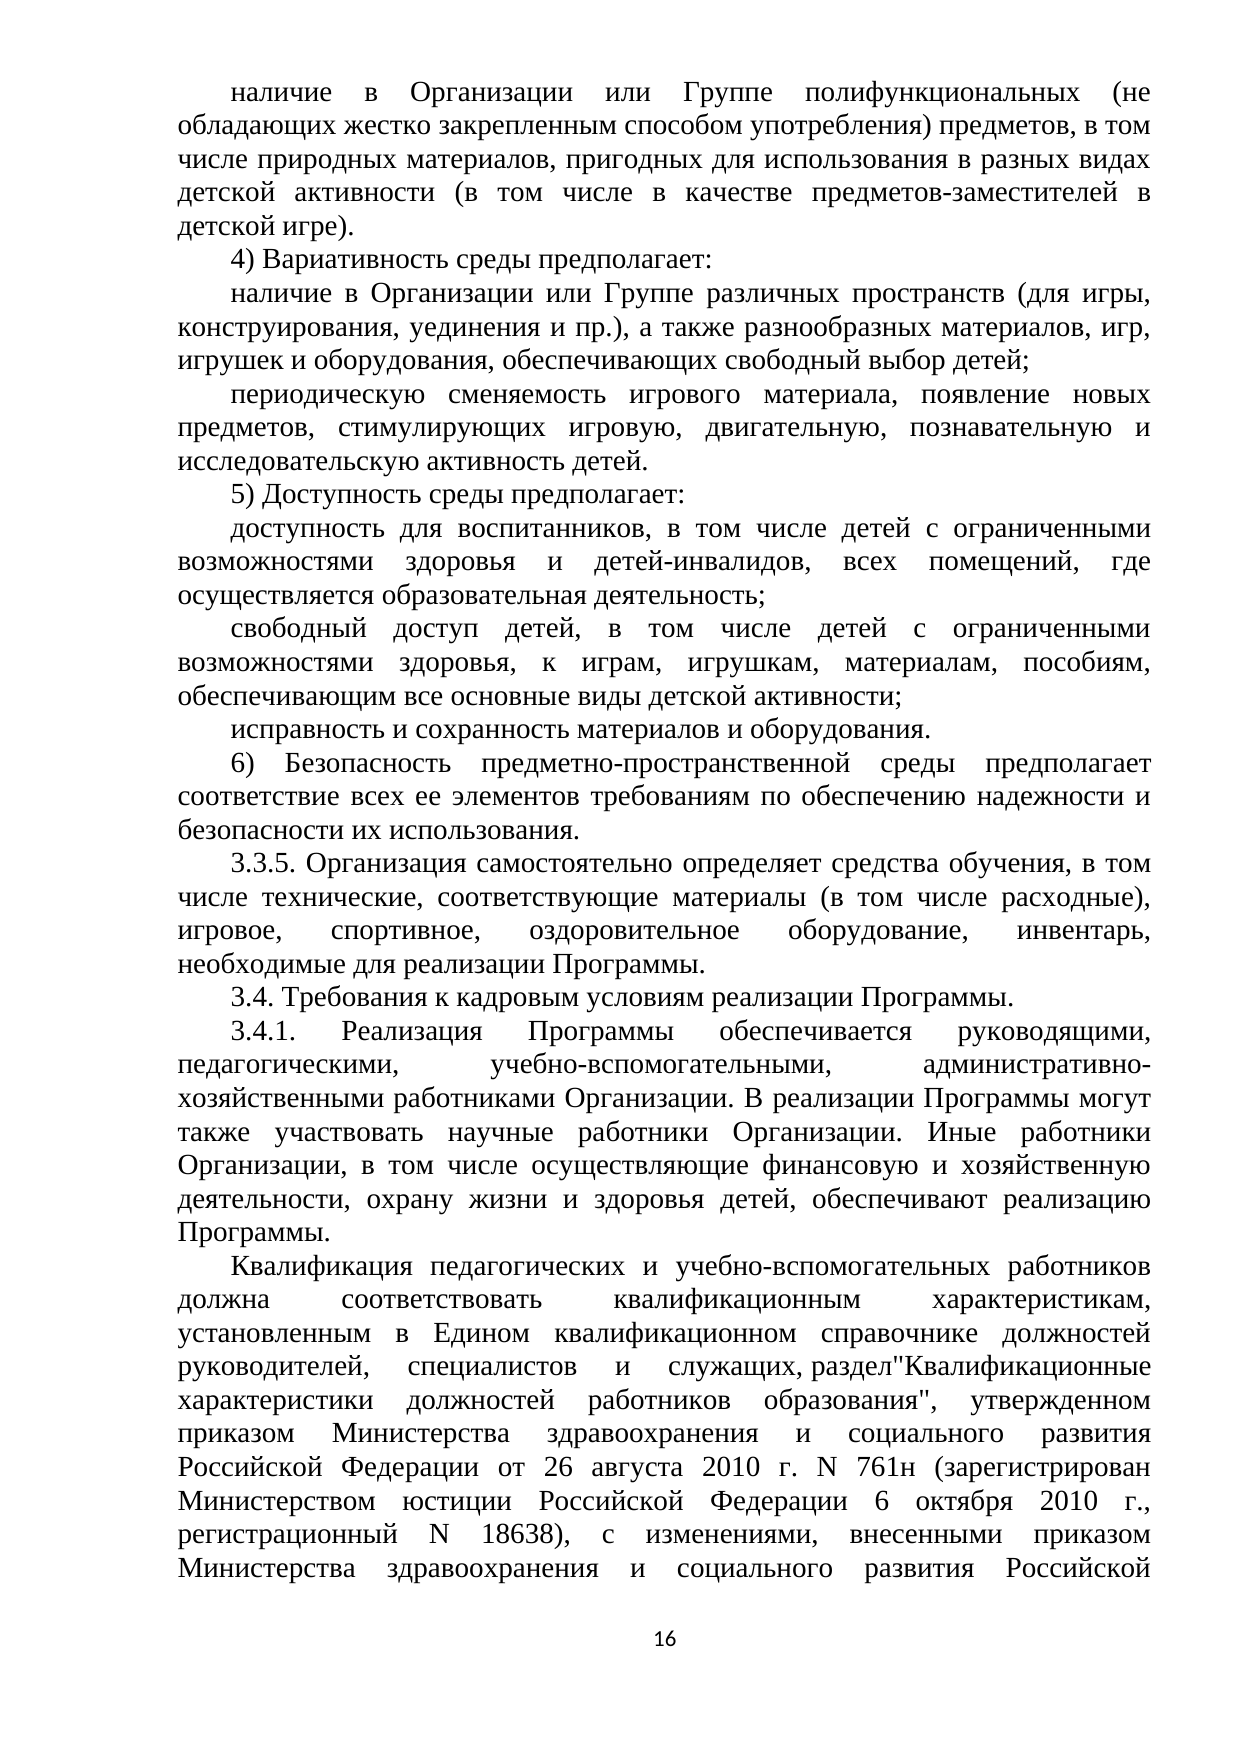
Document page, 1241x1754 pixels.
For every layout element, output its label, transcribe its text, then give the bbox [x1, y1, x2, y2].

text доступность для воспитанников, в том числе детей с ограниченными возможностями здоровья и детей-инвалидов, всех помещений, где осуществляется образовательная деятельность; [177, 510, 1152, 611]
text 3.4. Требования к кадровым условиям реализации Программы. [177, 979, 1152, 1013]
text 5) Доступность среды предполагает: [177, 476, 1152, 510]
text 3.4.1. Реализация Программы обеспечивается руководящими, педагогическими, учебно-вспомогательными, административно-хозяйственными работниками Организации. В реализации Программы могут также участвовать научные работники Организации. Иные работники Организации, в том числе осуществляющие финансовую и хозяйственную деятельности, охрану жизни и здоровья детей, обеспечивают реализацию Программы. [177, 1013, 1152, 1248]
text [177, 1248, 1152, 1583]
text наличие в Организации или Группе различных пространств (для игры, конструирования, уединения и пр.), а также разнообразных материалов, игр, игрушек и оборудования, обеспечивающих свободный выбор детей; [177, 275, 1152, 376]
text 4) Вариативность среды предполагает: [177, 242, 1152, 275]
text периодическую сменяемость игрового материала, появление новых предметов, стимулирующих игровую, двигательную, познавательную и исследовательскую активность детей. [177, 376, 1152, 476]
text 3.3.5. Организация самостоятельно определяет средства обучения, в том числе технические, соответствующие материалы (в том числе расходные), игровое, спортивное, оздоровительное оборудование, инвентарь, необходимые для реализации Программы. [177, 845, 1152, 979]
text свободный доступ детей, в том числе детей с ограниченными возможностями здоровья, к играм, игрушкам, материалам, пособиям, обеспечивающим все основные виды детской активности; [177, 611, 1152, 711]
text наличие в Организации или Группе полифункциональных (не обладающих жестко закрепленным способом употребления) предметов, в том числе природных материалов, пригодных для использования в разных видах детской активности (в том числе в качестве предметов-заместителей в детской игре). [177, 74, 1152, 242]
text 6) Безопасность предметно-пространственной среды предполагает соответствие всех ее элементов требованиям по обеспечению надежности и безопасности их использования. [177, 745, 1152, 845]
text исправность и сохранность материалов и оборудования. [177, 711, 1152, 745]
